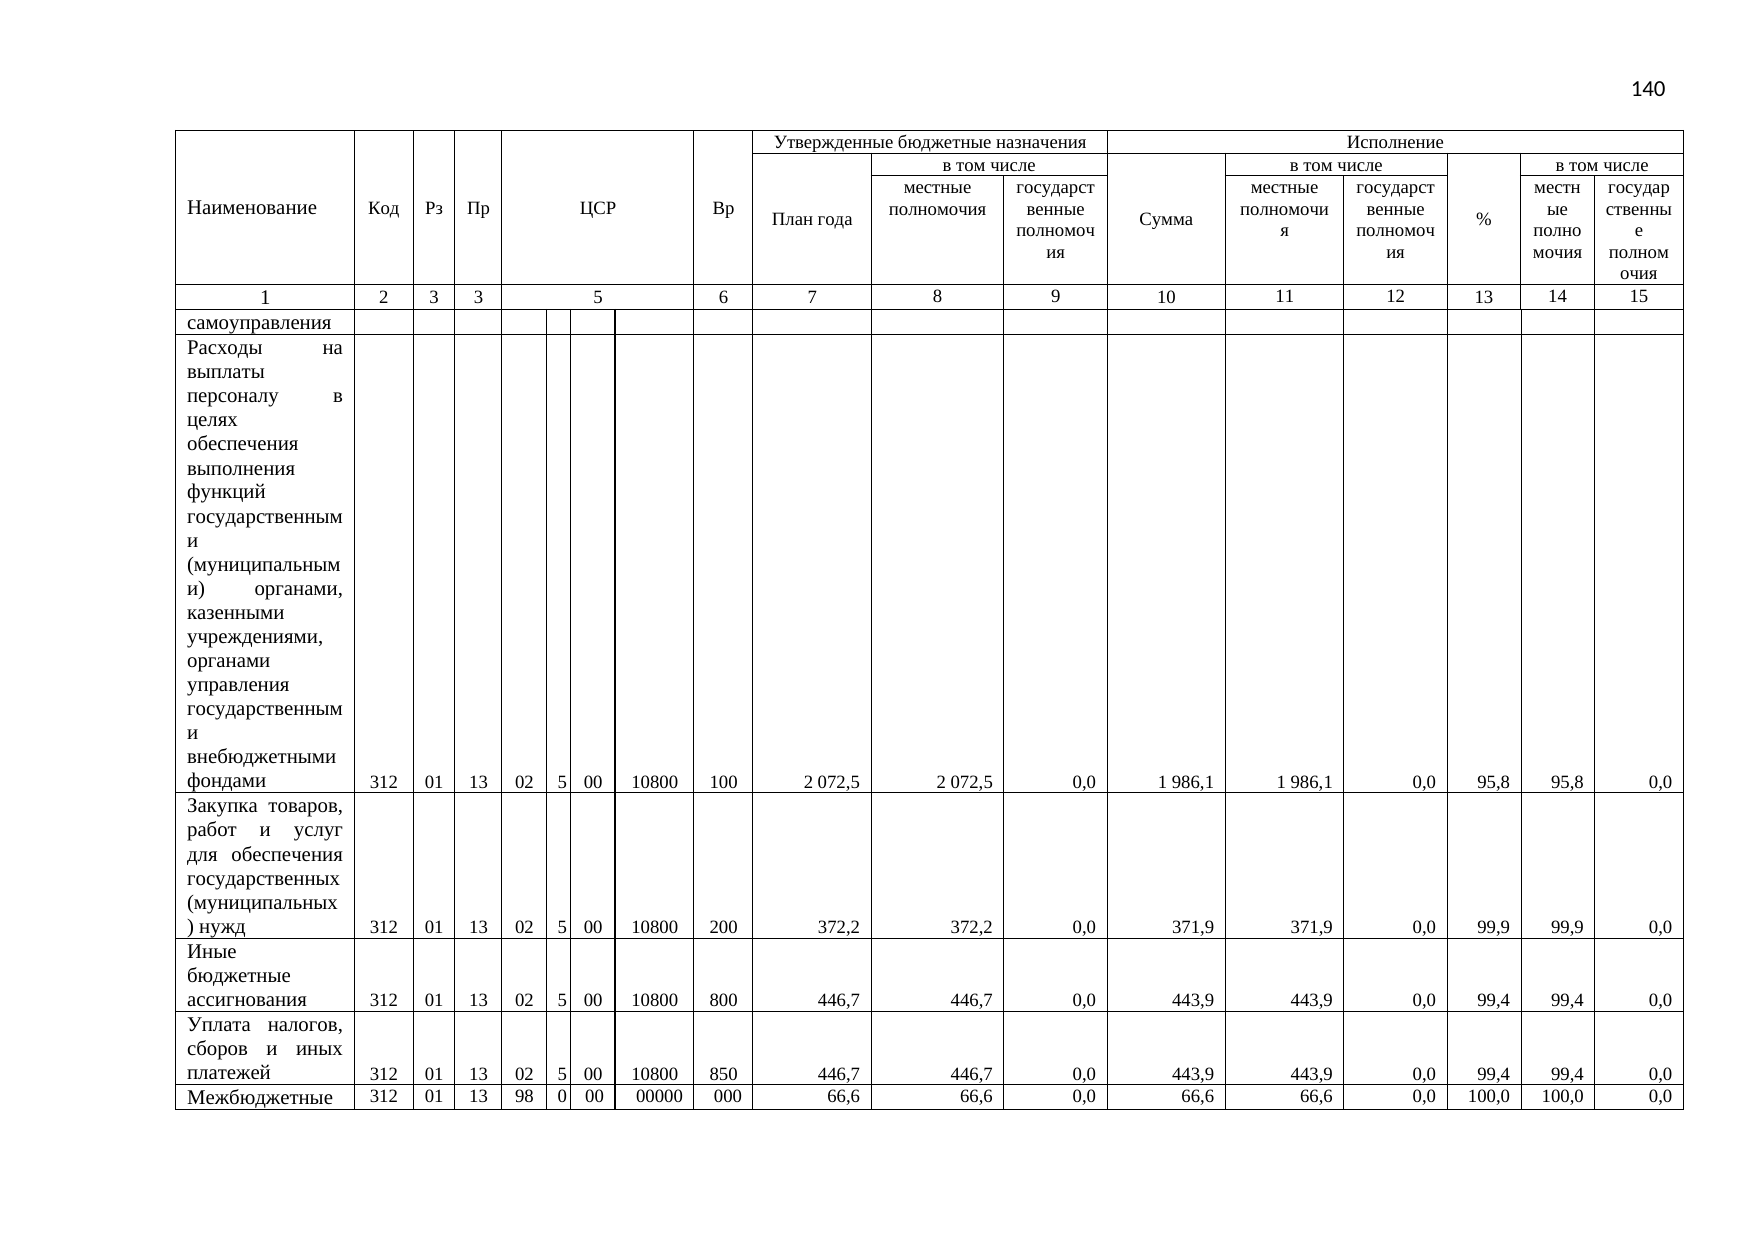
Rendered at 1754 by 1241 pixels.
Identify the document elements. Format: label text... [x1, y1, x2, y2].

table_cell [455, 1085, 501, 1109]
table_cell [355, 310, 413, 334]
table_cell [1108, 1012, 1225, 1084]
table_cell 15 [1595, 285, 1683, 309]
table_cell 11 [1226, 285, 1343, 309]
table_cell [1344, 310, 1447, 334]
table_cell государственные полномочия [1595, 176, 1683, 284]
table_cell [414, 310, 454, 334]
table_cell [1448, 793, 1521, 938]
table_cell местные полномочия [1521, 176, 1594, 284]
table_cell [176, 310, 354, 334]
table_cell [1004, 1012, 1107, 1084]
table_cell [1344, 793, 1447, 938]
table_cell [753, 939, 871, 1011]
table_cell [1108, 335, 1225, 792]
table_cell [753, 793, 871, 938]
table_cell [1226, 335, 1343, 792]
table_cell 7 [753, 285, 871, 309]
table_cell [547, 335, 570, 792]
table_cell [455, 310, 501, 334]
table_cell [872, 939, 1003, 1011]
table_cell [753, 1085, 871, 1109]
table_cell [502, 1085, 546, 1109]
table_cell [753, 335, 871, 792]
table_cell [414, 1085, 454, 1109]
table_header Исполнение [1108, 131, 1683, 152]
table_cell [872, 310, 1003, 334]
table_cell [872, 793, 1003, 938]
table_cell в том числе [1521, 154, 1683, 175]
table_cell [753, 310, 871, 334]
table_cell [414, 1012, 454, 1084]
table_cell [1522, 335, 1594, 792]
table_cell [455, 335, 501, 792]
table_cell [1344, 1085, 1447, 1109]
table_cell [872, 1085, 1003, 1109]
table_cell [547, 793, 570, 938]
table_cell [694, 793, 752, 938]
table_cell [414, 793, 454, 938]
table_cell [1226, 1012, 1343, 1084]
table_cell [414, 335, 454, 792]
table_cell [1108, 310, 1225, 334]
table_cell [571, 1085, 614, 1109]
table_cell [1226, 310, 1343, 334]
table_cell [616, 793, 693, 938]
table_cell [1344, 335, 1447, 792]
table_cell 12 [1344, 285, 1447, 309]
table_cell План года [753, 154, 871, 284]
table_cell государственные полномочия [1004, 176, 1107, 284]
table_header Вр [694, 131, 752, 284]
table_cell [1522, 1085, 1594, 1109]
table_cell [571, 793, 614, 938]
table_cell % [1448, 154, 1520, 284]
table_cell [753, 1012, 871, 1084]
table_header Код [355, 131, 413, 284]
table_cell 10 [1108, 285, 1225, 309]
table_header Наименование [176, 131, 354, 284]
table_cell 13 [1448, 285, 1520, 309]
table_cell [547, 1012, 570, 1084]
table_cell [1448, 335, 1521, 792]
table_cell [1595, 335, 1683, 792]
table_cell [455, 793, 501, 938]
table_cell в том числе [1226, 154, 1447, 175]
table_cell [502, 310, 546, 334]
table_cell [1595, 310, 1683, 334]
table_cell 8 [872, 285, 1003, 309]
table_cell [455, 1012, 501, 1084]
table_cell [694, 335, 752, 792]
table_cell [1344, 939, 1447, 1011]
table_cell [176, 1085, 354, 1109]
table_cell местные полномочия [1226, 176, 1343, 284]
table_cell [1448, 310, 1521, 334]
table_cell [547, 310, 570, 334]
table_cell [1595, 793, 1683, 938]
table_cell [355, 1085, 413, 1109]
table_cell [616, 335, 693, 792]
table_cell 5 [502, 285, 693, 309]
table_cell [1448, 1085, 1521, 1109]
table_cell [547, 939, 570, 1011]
table_header Рз [414, 131, 454, 284]
table_cell в том числе [872, 154, 1107, 175]
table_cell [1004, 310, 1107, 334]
table_header Утвержденные бюджетные назначения [753, 131, 1107, 152]
table_cell местные полномочия [872, 176, 1003, 284]
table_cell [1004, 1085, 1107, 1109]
table_cell 3 [414, 285, 454, 309]
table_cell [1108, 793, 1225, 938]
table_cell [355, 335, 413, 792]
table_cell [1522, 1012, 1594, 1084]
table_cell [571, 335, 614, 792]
table_cell 2 [355, 285, 413, 309]
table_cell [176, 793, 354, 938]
table_cell государственные полномочия [1344, 176, 1447, 284]
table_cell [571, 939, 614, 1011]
table_cell 3 [455, 285, 501, 309]
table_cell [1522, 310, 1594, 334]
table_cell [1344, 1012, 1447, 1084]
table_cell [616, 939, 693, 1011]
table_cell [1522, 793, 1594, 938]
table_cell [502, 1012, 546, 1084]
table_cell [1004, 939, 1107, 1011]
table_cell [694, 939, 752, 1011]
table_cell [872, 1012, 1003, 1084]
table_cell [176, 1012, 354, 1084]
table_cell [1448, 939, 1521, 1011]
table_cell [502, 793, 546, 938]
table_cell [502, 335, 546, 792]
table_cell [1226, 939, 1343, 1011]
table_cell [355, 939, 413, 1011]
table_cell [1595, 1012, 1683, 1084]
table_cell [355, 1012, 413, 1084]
table_header ЦСР [502, 131, 693, 284]
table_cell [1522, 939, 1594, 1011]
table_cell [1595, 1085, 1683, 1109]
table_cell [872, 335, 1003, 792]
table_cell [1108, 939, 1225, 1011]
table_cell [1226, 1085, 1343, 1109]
table_header Пр [455, 131, 501, 284]
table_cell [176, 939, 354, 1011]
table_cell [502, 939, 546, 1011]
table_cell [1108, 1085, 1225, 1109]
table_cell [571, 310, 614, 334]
table_cell Сумма [1108, 154, 1225, 284]
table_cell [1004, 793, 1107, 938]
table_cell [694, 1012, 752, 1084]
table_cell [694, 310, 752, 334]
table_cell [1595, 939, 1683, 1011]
table_cell 9 [1004, 285, 1107, 309]
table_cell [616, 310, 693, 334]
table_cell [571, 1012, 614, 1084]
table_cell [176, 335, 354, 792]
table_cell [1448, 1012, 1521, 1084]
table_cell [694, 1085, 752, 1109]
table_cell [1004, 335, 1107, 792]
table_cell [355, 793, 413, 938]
table_cell 1 [176, 285, 354, 309]
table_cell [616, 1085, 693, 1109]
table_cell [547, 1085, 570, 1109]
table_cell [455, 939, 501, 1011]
table_cell 6 [694, 285, 752, 309]
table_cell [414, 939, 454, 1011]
table_cell 14 [1521, 285, 1594, 309]
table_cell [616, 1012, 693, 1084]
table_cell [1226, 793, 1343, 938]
